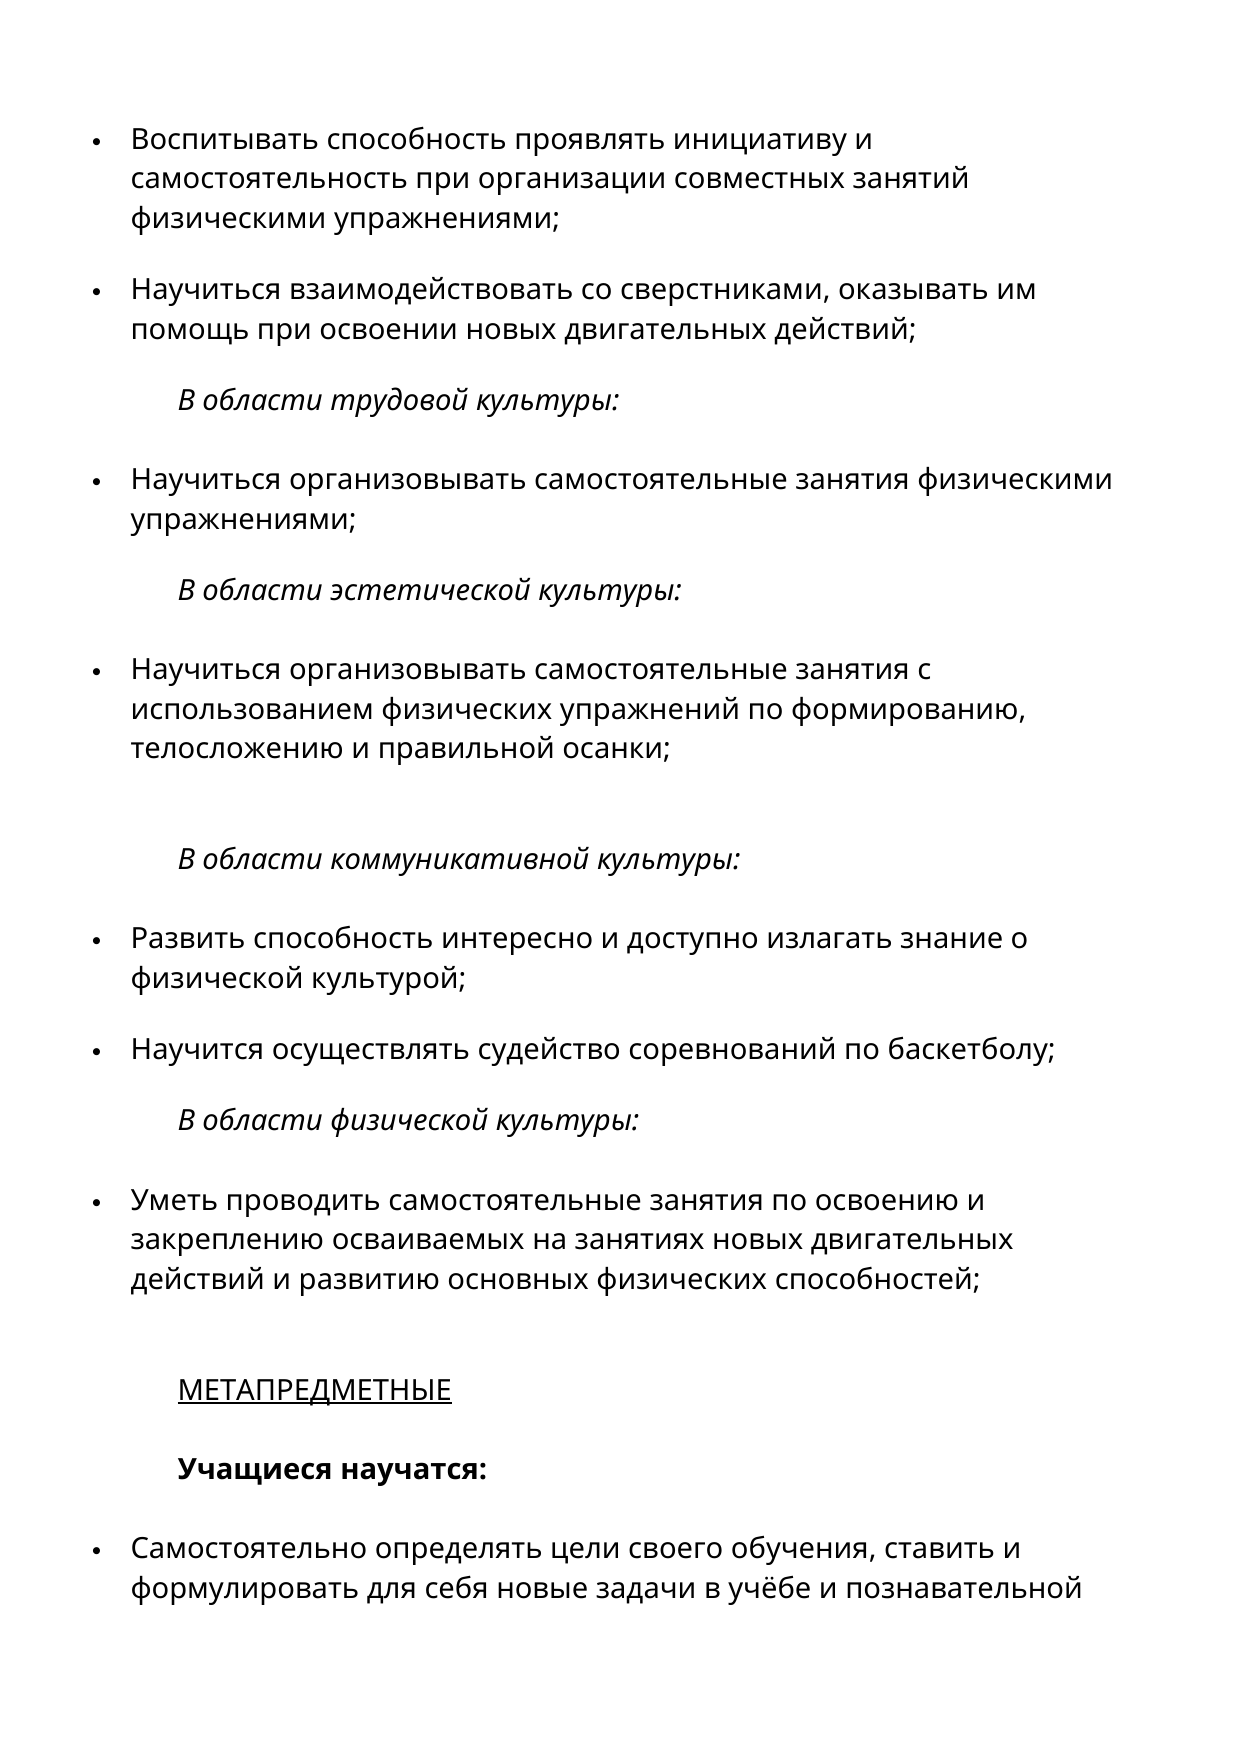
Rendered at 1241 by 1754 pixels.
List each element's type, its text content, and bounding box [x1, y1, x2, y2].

list Научиться взаимодействовать со сверстниками, оказывать им помощь при освоении новых двигательных действий; [93, 268, 1152, 348]
text МЕТАПРЕДМЕТНЫЕ [177, 1369, 1152, 1408]
list Научится осуществлять судейство соревнований по баскетболу; [93, 1028, 1152, 1068]
text В области трудовой культуры: [177, 379, 1152, 419]
list Уметь проводить самостоятельные занятия по освоению и закреплению осваиваемых на занятиях новых двигательных действий и развитию основных физических способностей; [93, 1179, 1152, 1298]
text В области коммуникативной культуры: [177, 838, 1152, 878]
list Развить способность интересно и доступно излагать знание о физической культурой; [93, 918, 1152, 997]
text В области физической культуры: [177, 1099, 1152, 1139]
text Учащиеся научатся: [177, 1448, 1152, 1488]
text В области эстетической культуры: [177, 569, 1152, 609]
list Научиться организовывать самостоятельные занятия физическими упражнениями; [93, 458, 1152, 538]
list Воспитывать способность проявлять инициативу и самостоятельность при организации совместных занятий физическими упражнениями; [93, 118, 1152, 237]
list Научиться организовывать самостоятельные занятия с использованием физических упражнений по формированию, телосложению и правильной осанки; [93, 648, 1152, 767]
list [93, 1527, 1152, 1607]
